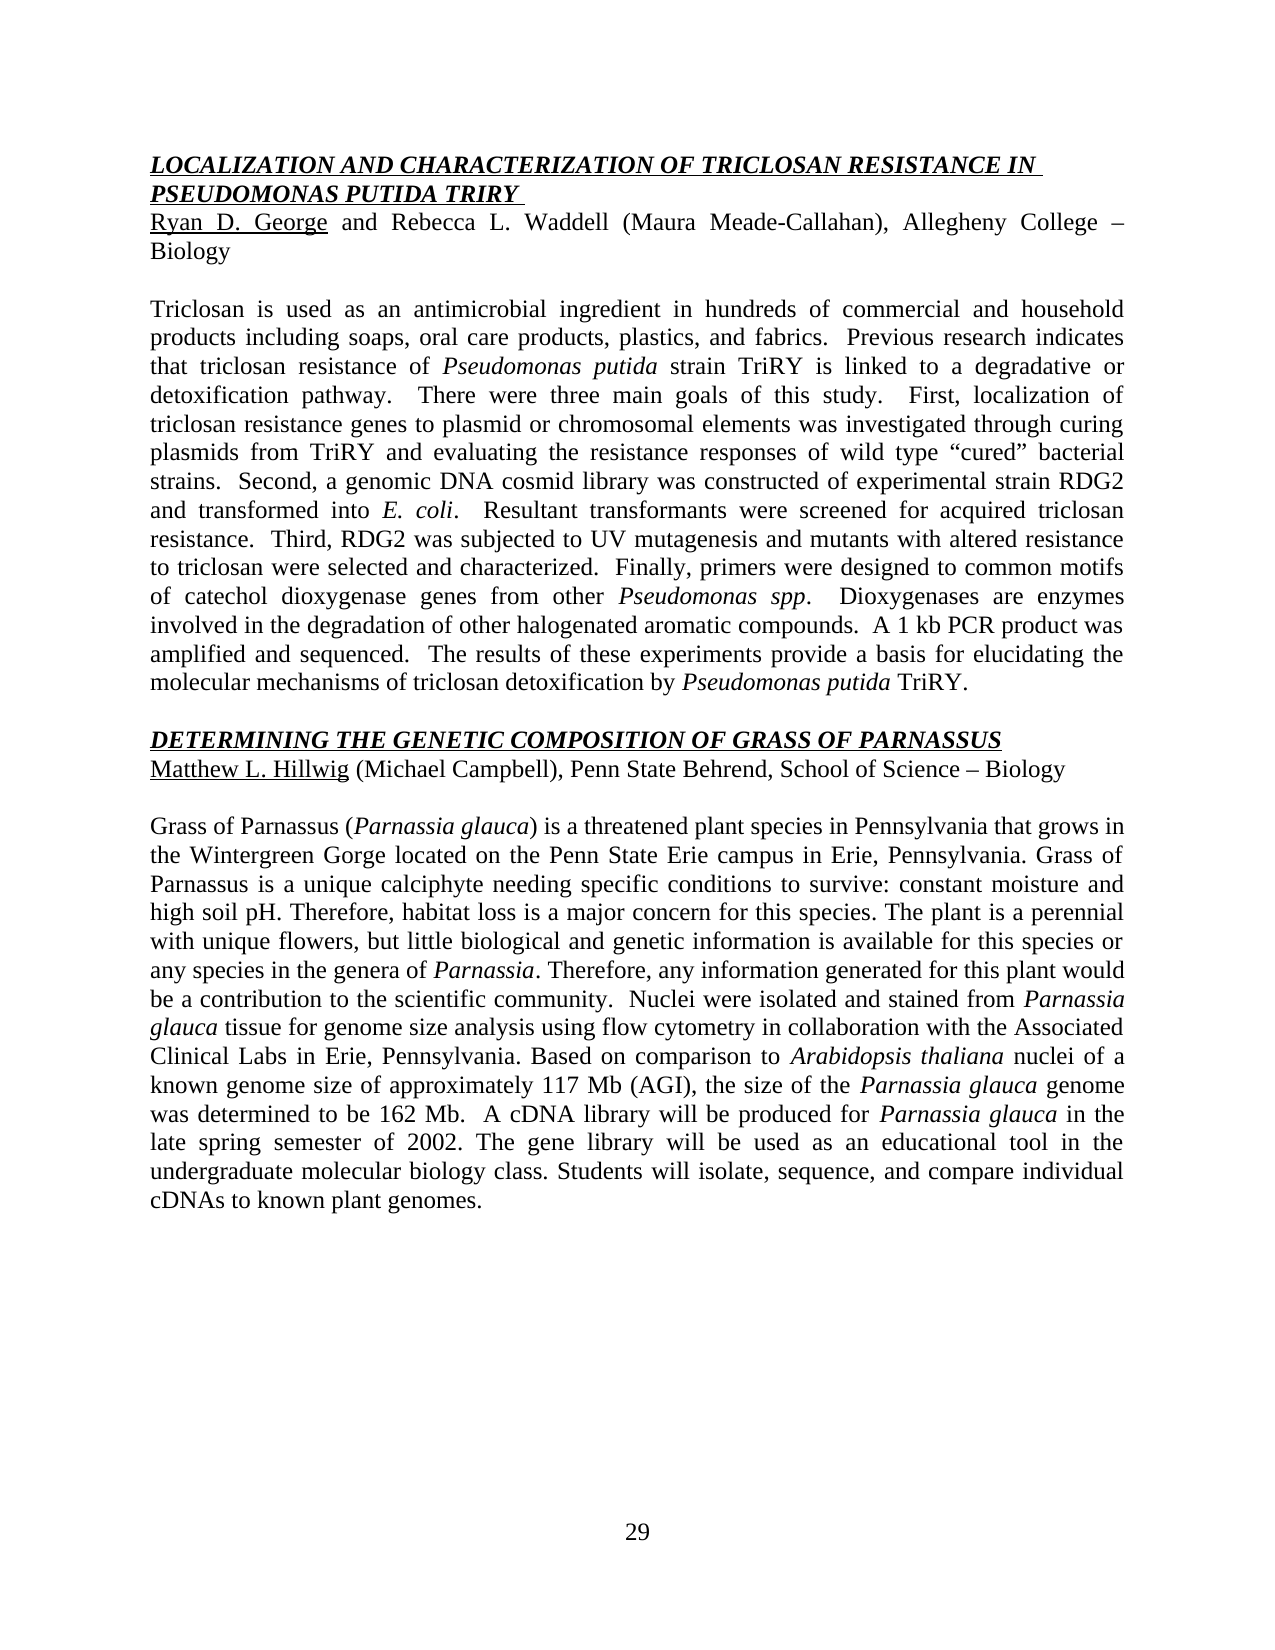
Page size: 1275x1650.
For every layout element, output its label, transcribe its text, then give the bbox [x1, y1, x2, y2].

text Matthew L. Hillwig (Michael Campbell), Behrend, – Biology [150, 754, 1125, 782]
subtitle Determining the Genetic Composition of Grass of Parnassus [150, 725, 1125, 754]
text Ryan D. George and Rebecca L. Waddell (Maura Meade-Callahan), – Biology [150, 207, 1125, 265]
subtitle Localization and Characterization of Triclosan Resistance in Pseudomonas putida TriRY [150, 150, 1125, 207]
text Triclosan is used as an antimicrobial ingredient in hundreds of commercial and household products including soaps, oral care products, plastics, and fabrics. Previous research indicates that triclosan resistance of Pseudomonas putida strain TriRY is linked to a degradative or detoxification pathway. There were three main goals of this study. First, localization of triclosan resistance genes to plasmid or chromosomal elements was investigated through curing plasmids from TriRY and evaluating the resistance responses of wild type “cured” bacterial strains. Second, a genomic DNA cosmid library was constructed of experimental strain RDG2 and transformed into E. coli. Resultant transformants were screened for acquired triclosan resistance. Third, RDG2 was subjected to UV mutagenesis and mutants with altered resistance to triclosan were selected and characterized. Finally, primers were designed to common motifs of catechol dioxygenase genes from other Pseudomonas spp. Dioxygenases are enzymes involved in the degradation of other halogenated aromatic compounds. A 1 kb PCR product was amplified and sequenced. The results of these experiments provide a basis for elucidating the molecular mechanisms of triclosan detoxification by Pseudomonas putida TriRY. [150, 294, 1125, 696]
text Grass of Parnassus (Parnassia glauca) is a threatened plant species in that grows in the Wintergreen Gorge located on the Penn State Erie campus in . Grass of Parnassus is a unique calciphyte needing specific conditions to survive: constant moisture and high soil pH. Therefore, habitat loss is a major concern for this species. The plant is a perennial with unique flowers, but little biological and genetic information is available for this species or any species in the genera of Parnassia. Therefore, any information generated for this plant would be a contribution to the scientific community. Nuclei were isolated and stained from Parnassia glauca tissue for genome size analysis using flow cytometry in collaboration with the Associated Clinical Labs in . Based on comparison to Arabidopsis thaliana nuclei of a known genome size of approximately 117 Mb (AGI), the size of the Parnassia glauca genome was determined to be 162 Mb. A cDNA library will be produced for Parnassia glauca in the late spring semester of 2002. The gene library will be used as an educational tool in the undergraduate molecular biology class. Students will isolate, sequence, and compare individual cDNAs to known plant genomes. [150, 811, 1125, 1214]
